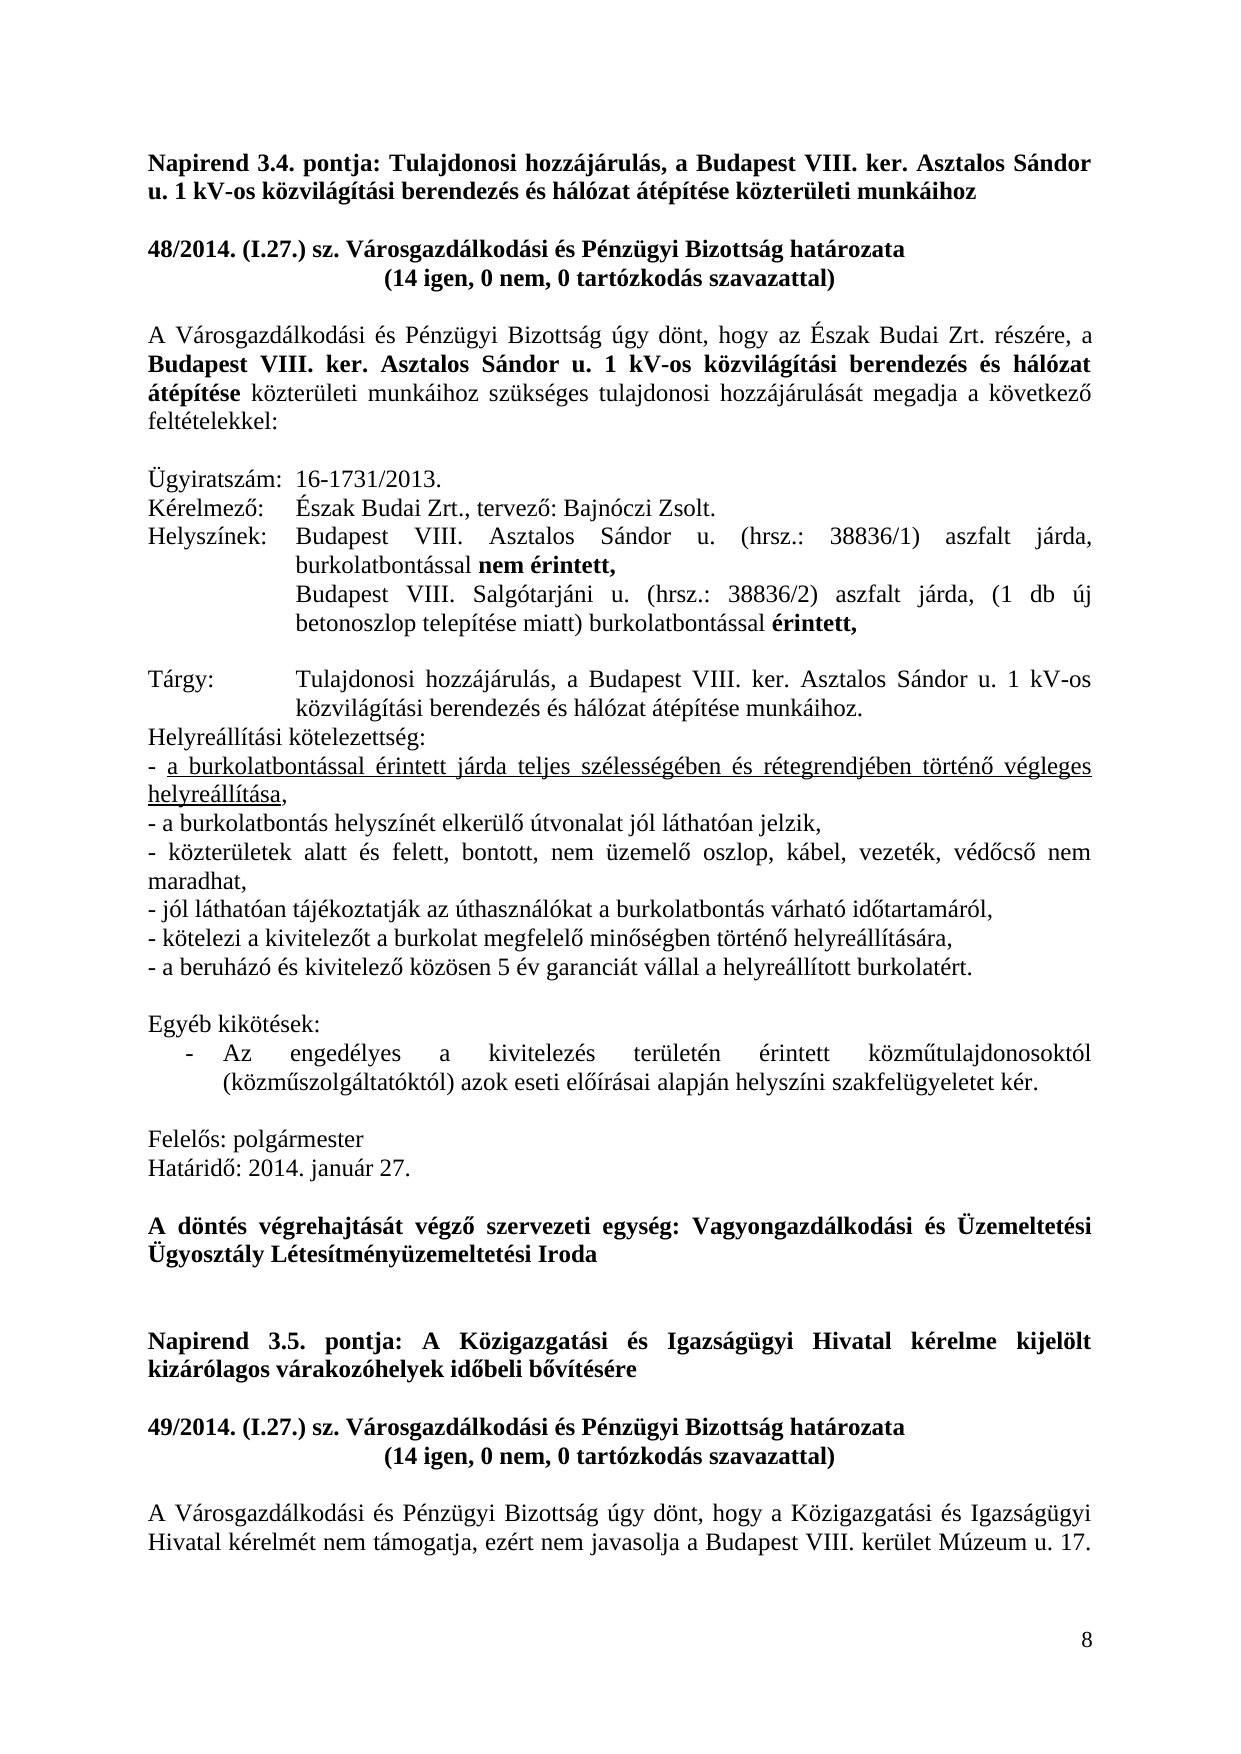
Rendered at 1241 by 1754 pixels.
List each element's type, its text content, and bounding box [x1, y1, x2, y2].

text (14 igen, 0 nem, 0 tartózkodás szavazattal) [148, 1441, 1092, 1469]
text Egyéb kikötések: [148, 1009, 1092, 1038]
text - jól láthatóan tájékoztatják az úthasználókat a burkolatbontás várható időtartamáról, [148, 894, 1092, 923]
text Napirend 3.5. pontja: A Közigazgatási és Igazságügyi Hivatal kérelme kijelölt kizárólagos várakozóhelyek időbeli bővítésére [148, 1326, 1092, 1383]
text (14 igen, 0 nem, 0 tartózkodás szavazattal) [148, 263, 1092, 291]
text - kötelezi a kivitelezőt a burkolat megfelelő minőségben történő helyreállítására, [148, 923, 1092, 952]
text Budapest VIII. Salgótarjáni u. (hrsz.: 38836/2) aszfalt járda, (1 db új betonoszlop telepítése miatt) burkolatbontással érintett, [148, 579, 1092, 636]
text Kérelmező: Észak Budai Zrt., tervező: Bajnóczi Zsolt. [148, 493, 1092, 521]
text Napirend 3.4. pontja: Tulajdonosi hozzájárulás, a Budapest VIII. ker. Asztalos Sándor u. 1 kV-os közvilágítási berendezés és hálózat átépítése közterületi munkáihoz [148, 148, 1092, 205]
text - a burkolatbontással érintett járda teljes szélességében és rétegrendjében történő végleges helyreállítása, [148, 751, 1092, 808]
text Helyszínek: Budapest VIII. Asztalos Sándor u. (hrsz.: 38836/1) aszfalt járda, burkolatbontással nem érintett, [148, 521, 1092, 579]
text - a beruházó és kivitelező közösen 5 év garanciát vállal a helyreállított burkolatért. [148, 952, 1092, 981]
list Az engedélyes a kivitelezés területén érintett közműtulajdonosoktól (közműszolgáltatóktól) azok eseti előírásai alapján helyszíni szakfelügyeletet kér. [185, 1038, 1092, 1096]
text Ügyiratszám: 16-1731/2013. [148, 464, 1092, 493]
text 48/2014. (I.27.) sz. Városgazdálkodási és Pénzügyi Bizottság határozata [148, 234, 1092, 263]
text - közterületek alatt és felett, bontott, nem üzemelő oszlop, kábel, vezeték, védőcső nem maradhat, [148, 837, 1092, 894]
text 49/2014. (I.27.) sz. Városgazdálkodási és Pénzügyi Bizottság határozata [148, 1412, 1092, 1441]
text A döntés végrehajtását végző szervezeti egység: Vagyongazdálkodási és Üzemeltetési Ügyosztály Létesítményüzemeltetési Iroda [148, 1211, 1092, 1268]
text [148, 1498, 1092, 1556]
text - a burkolatbontás helyszínét elkerülő útvonalat jól láthatóan jelzik, [148, 808, 1092, 837]
text Helyreállítási kötelezettség: [148, 722, 1092, 751]
text A Városgazdálkodási és Pénzügyi Bizottság úgy dönt, hogy az Észak Budai Zrt. részére, a Budapest VIII. ker. Asztalos Sándor u. 1 kV-os közvilágítási berendezés és hálózat átépítése közterületi munkáihoz szükséges tulajdonosi hozzájárulását megadja a következő feltételekkel: [148, 320, 1092, 435]
text Határidő: 2014. január 27. [148, 1153, 1092, 1182]
text Tárgy: Tulajdonosi hozzájárulás, a Budapest VIII. ker. Asztalos Sándor u. 1 kV-os közvilágítási berendezés és hálózat átépítése munkáihoz. [148, 664, 1092, 722]
text Felelős: polgármester [148, 1124, 1092, 1153]
